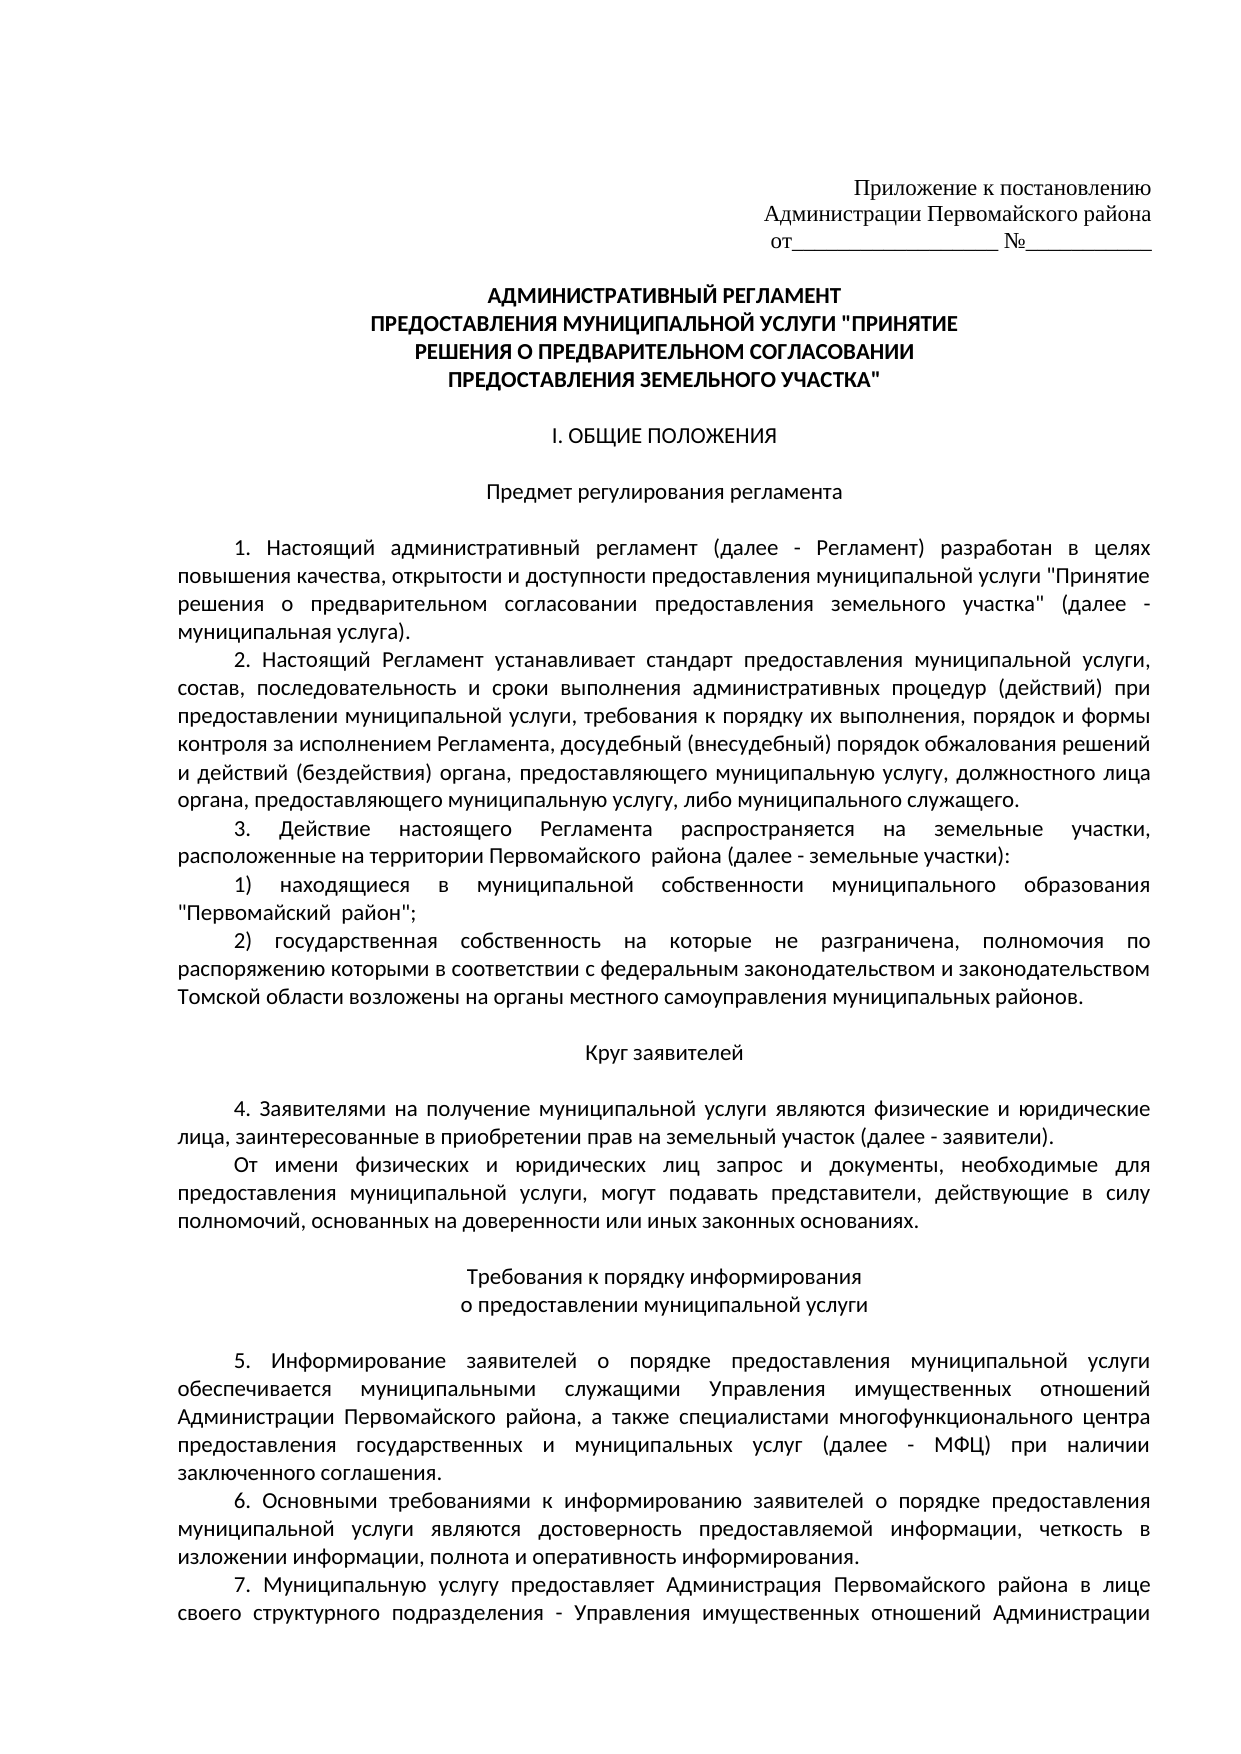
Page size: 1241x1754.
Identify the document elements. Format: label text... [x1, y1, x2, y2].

text 3. Действие настоящего Регламента распространяется на земельные участки, расположенные на территории Первомайского района (далее - земельные участки): [177, 814, 1152, 870]
text 5. Информирование заявителей о порядке предоставления муниципальной услуги обеспечивается муниципальными служащими Управления имущественных отношений Администрации Первомайского района, а также специалистами многофункционального центра предоставления государственных и муниципальных услуг (далее - МФЦ) при наличии заключенного соглашения. [177, 1346, 1152, 1486]
text 2) государственная собственность на которые не разграничена, полномочия по распоряжению которыми в соответствии с федеральным законодательством и законодательством Томской области возложены на органы местного самоуправления муниципальных районов. [177, 926, 1152, 1010]
text Круг заявителей [177, 1038, 1152, 1066]
title ПРЕДОСТАВЛЕНИЯ МУНИЦИПАЛЬНОЙ УСЛУГИ "ПРИНЯТИЕ [177, 309, 1152, 337]
text 2. Настоящий Регламент устанавливает стандарт предоставления муниципальной услуги, состав, последовательность и сроки выполнения административных процедур (действий) при предоставлении муниципальной услуги, требования к порядку их выполнения, порядок и формы контроля за исполнением Регламента, досудебный (внесудебный) порядок обжалования решений и действий (бездействия) органа, предоставляющего муниципальную услугу, должностного лица органа, предоставляющего муниципальную услугу, либо муниципального служащего. [177, 646, 1152, 814]
text От имени физических и юридических лиц запрос и документы, необходимые для предоставления муниципальной услуги, могут подавать представители, действующие в силу полномочий, основанных на доверенности или иных законных основаниях. [177, 1150, 1152, 1234]
title АДМИНИСТРАТИВНЫЙ РЕГЛАМЕНТ [177, 281, 1152, 309]
text 1) находящиеся в муниципальной собственности муниципального образования "Первомайский район"; [177, 870, 1152, 926]
text Требования к порядку информирования [177, 1262, 1152, 1290]
text Администрации Первомайского района [177, 201, 1152, 227]
title ПРЕДОСТАВЛЕНИЯ ЗЕМЕЛЬНОГО УЧАСТКА" [177, 365, 1152, 393]
text Приложение к постановлению [177, 174, 1152, 201]
text I. ОБЩИЕ ПОЛОЖЕНИЯ [177, 421, 1152, 449]
text о предоставлении муниципальной услуги [177, 1290, 1152, 1318]
text 4. Заявителями на получение муниципальной услуги являются физические и юридические лица, заинтересованные в приобретении прав на земельный участок (далее - заявители). [177, 1094, 1152, 1150]
text Предмет регулирования регламента [177, 477, 1152, 505]
text 1. Настоящий административный регламент (далее - Регламент) разработан в целях повышения качества, открытости и доступности предоставления муниципальной услуги "Принятие решения о предварительном согласовании предоставления земельного участка" (далее - муниципальная услуга). [177, 533, 1152, 646]
text 6. Основными требованиями к информированию заявителей о порядке предоставления муниципальной услуги являются достоверность предоставляемой информации, четкость в изложении информации, полнота и оперативность информирования. [177, 1486, 1152, 1570]
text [177, 1570, 1152, 1626]
title РЕШЕНИЯ О ПРЕДВАРИТЕЛЬНОМ СОГЛАСОВАНИИ [177, 337, 1152, 365]
text от__________________ №___________ [177, 227, 1152, 253]
